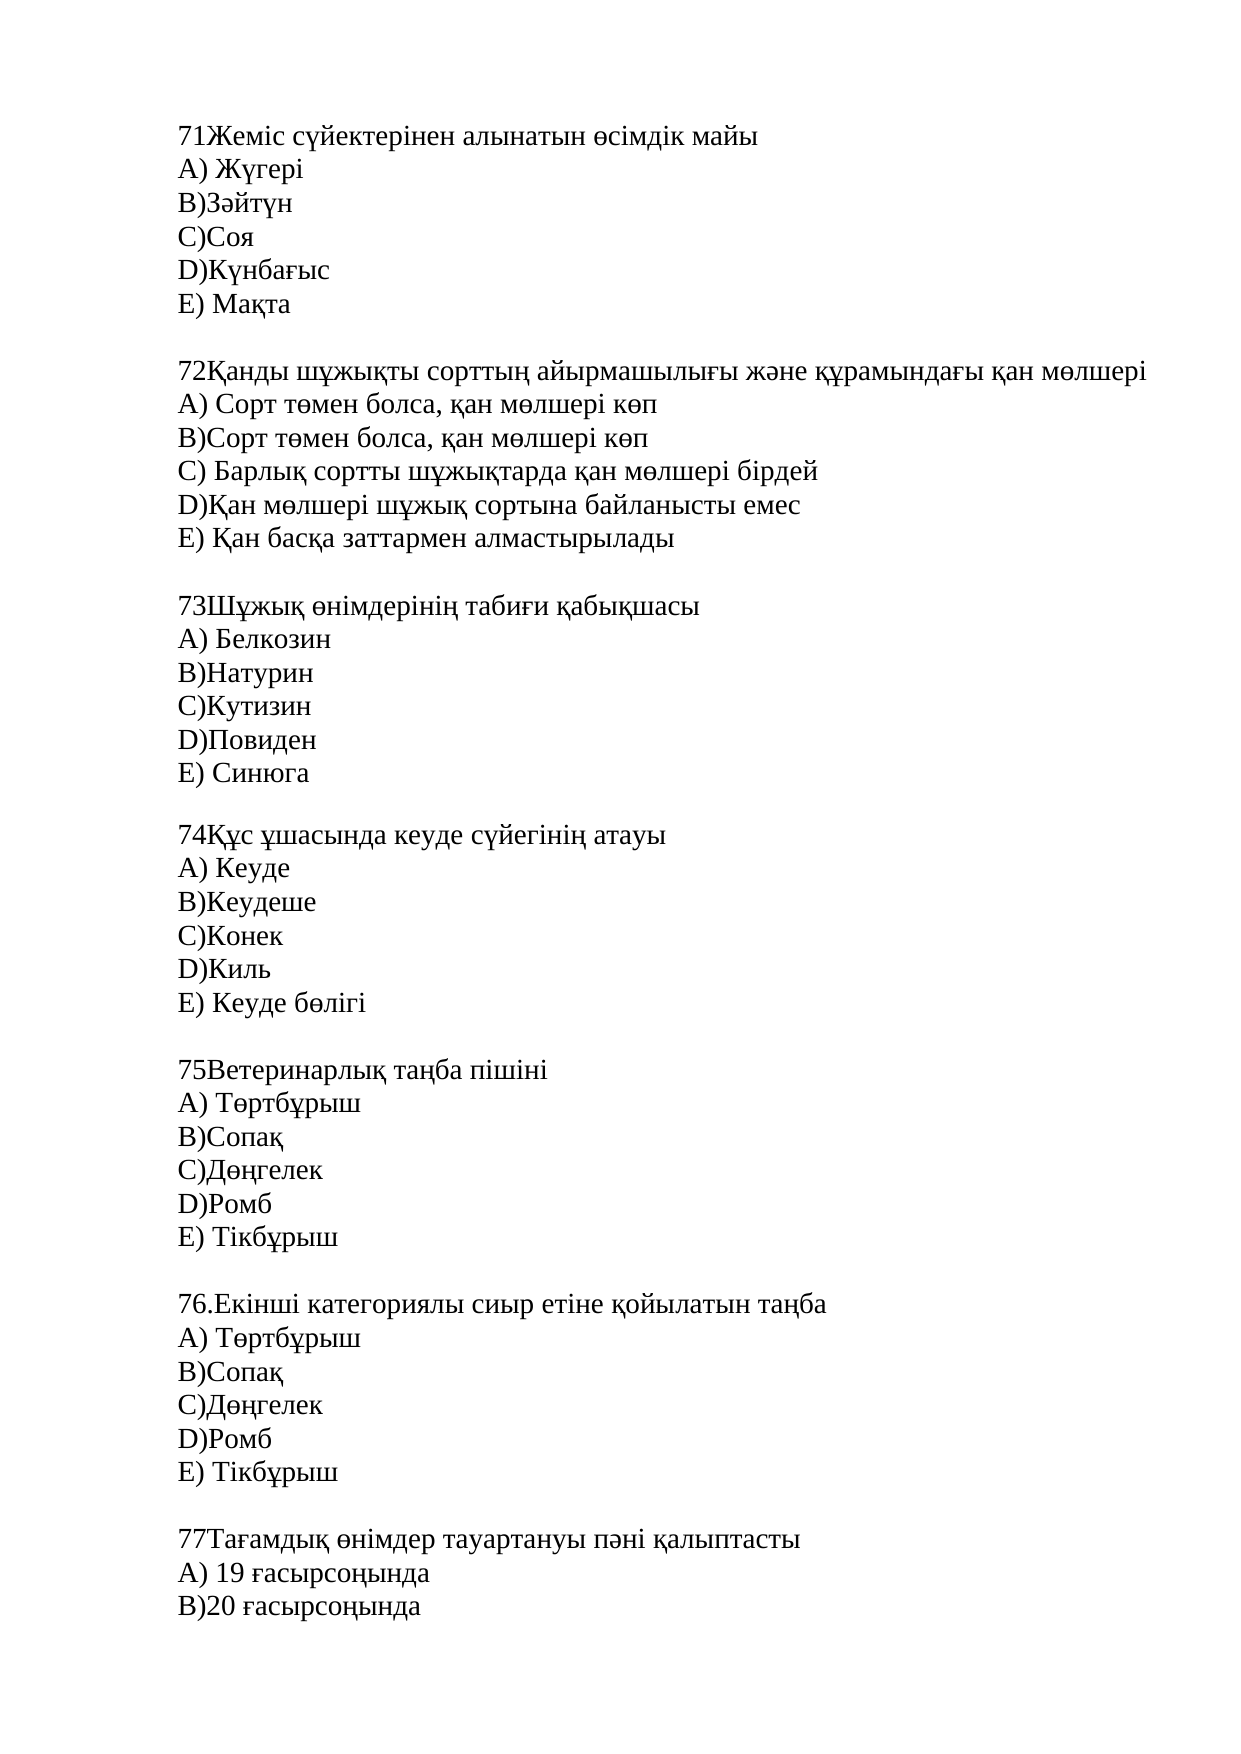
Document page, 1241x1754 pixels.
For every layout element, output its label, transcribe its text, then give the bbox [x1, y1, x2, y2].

text 77Тағамдық өнімдер тауартануы пәні қалыптасты [177, 1521, 1152, 1555]
text B)Сорт төмен болса, қан мөлшері көп [177, 420, 1152, 453]
text B)Натурин [177, 655, 1152, 688]
text C)Кутизин [177, 688, 1152, 722]
text A) Төртбұрыш [177, 1085, 1152, 1119]
text C)Дөңгелек [177, 1152, 1152, 1186]
text 71Жеміс сүйектерінен алынатын өсімдік майы [177, 118, 1152, 152]
text A) 19 ғасырсоңында [177, 1555, 1152, 1588]
text A) Жүгері [177, 152, 1152, 185]
text 75Ветеринарлық таңба пішіні [177, 1052, 1152, 1085]
text D)Киль [177, 951, 1152, 985]
text C)Соя [177, 219, 1152, 252]
text E) Мақта [177, 286, 1152, 319]
text D)Ромб [177, 1186, 1152, 1219]
text B)Сопақ [177, 1119, 1152, 1152]
text A) Белкозин [177, 621, 1152, 655]
text E) Тікбұрыш [177, 1454, 1152, 1488]
text 73Шұжық өнімдерінің табиғи қабықшасы [177, 588, 1152, 621]
text D)Күнбағыс [177, 252, 1152, 286]
text E) Қан басқа заттармен алмастырылады [177, 521, 1152, 554]
text C)Дөңгелек [177, 1387, 1152, 1421]
text A) Төртбұрыш [177, 1320, 1152, 1354]
text A) Кеуде [177, 851, 1152, 884]
text E) Синюга [177, 755, 1152, 789]
text C)Конек [177, 918, 1152, 951]
text D)Повиден [177, 722, 1152, 755]
text 76.Екінші категориялы сиыр етіне қойылатын таңба [177, 1287, 1152, 1320]
text C) Барлық сортты шұжықтарда қан мөлшері бірдей [177, 453, 1152, 487]
text A) Сорт төмен болса, қан мөлшері көп [177, 386, 1152, 420]
text B)Сопақ [177, 1354, 1152, 1387]
text D)Қан мөлшері шұжық сортына байланысты емес [177, 487, 1152, 521]
text 74Құс ұшасында кеуде сүйегінің атауы [177, 817, 1152, 851]
text B)20 ғасырсоңында [177, 1588, 1152, 1622]
text E) Тікбұрыш [177, 1219, 1152, 1253]
text D)Ромб [177, 1421, 1152, 1454]
text E) Кеуде бөлігі [177, 985, 1152, 1018]
text B)Кеудеше [177, 884, 1152, 918]
text B)Зәйтүн [177, 185, 1152, 219]
text 72Қанды шұжықты сорттың айырмашылығы және құрамындағы қан мөлшері [177, 353, 1152, 386]
